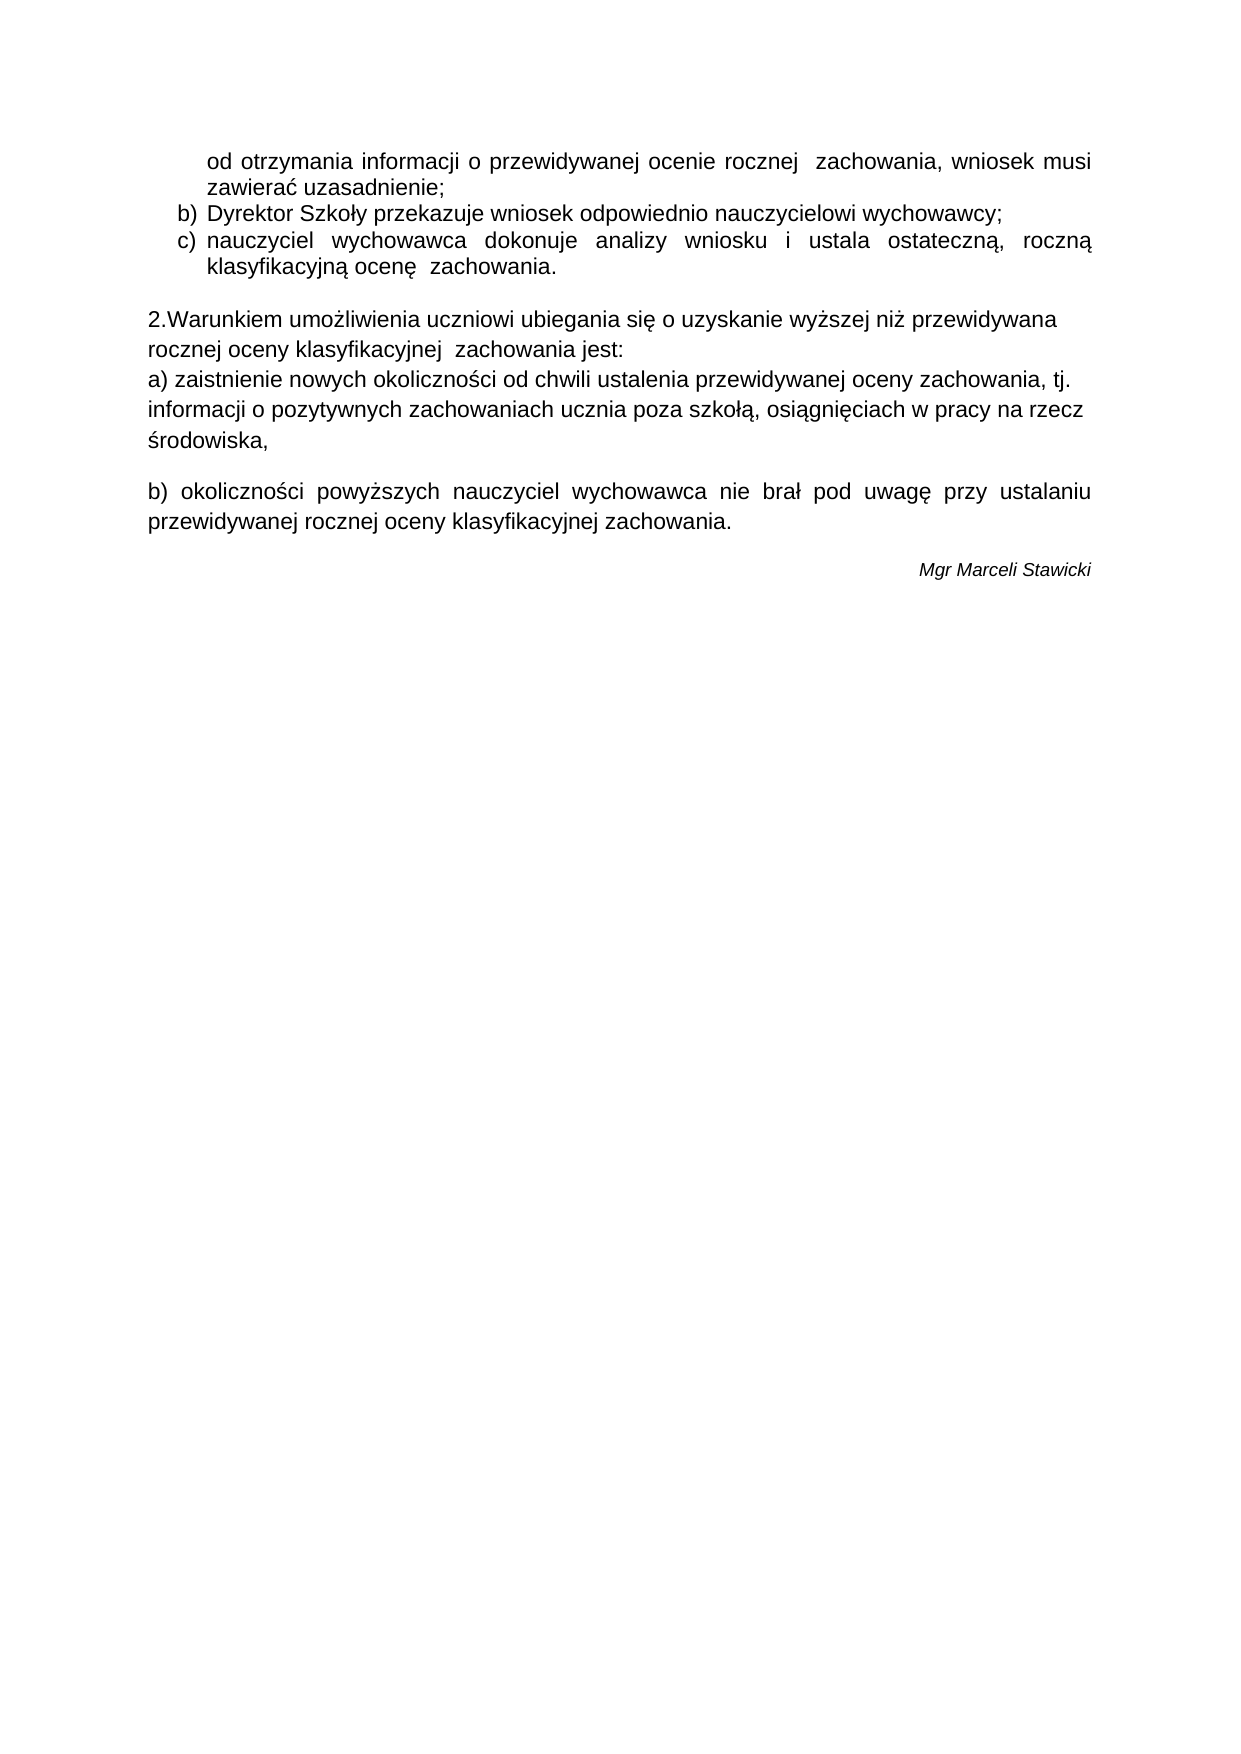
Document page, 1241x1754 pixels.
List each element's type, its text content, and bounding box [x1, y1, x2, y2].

text nauczyciel wychowawca dokonuje analizy wniosku i ustala ostateczną, roczną klasyfikacyjną ocenę zachowania. [177, 227, 1093, 279]
text 2.Warunkiem umożliwienia uczniowi ubiegania się o uzyskanie wyższej niż przewidywana rocznej oceny klasyfikacyjnej zachowania jest: a) zaistnienie nowych okoliczności od chwili ustalenia przewidywanej oceny zachowania, tj. informacji o pozytywnych zachowaniach ucznia poza szkołą, osiągnięciach w pracy na rzecz środowiska, [148, 306, 1093, 453]
text b) okoliczności powyższych nauczyciel wychowawca nie brał pod uwagę przy ustalaniu przewidywanej rocznej oceny klasyfikacyjnej zachowania. [148, 478, 1093, 534]
text Mgr Marceli Stawicki [148, 559, 1093, 580]
text Dyrektor Szkoły przekazuje wniosek odpowiednio nauczycielowi wychowawcy; [177, 200, 1093, 227]
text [177, 148, 1093, 200]
